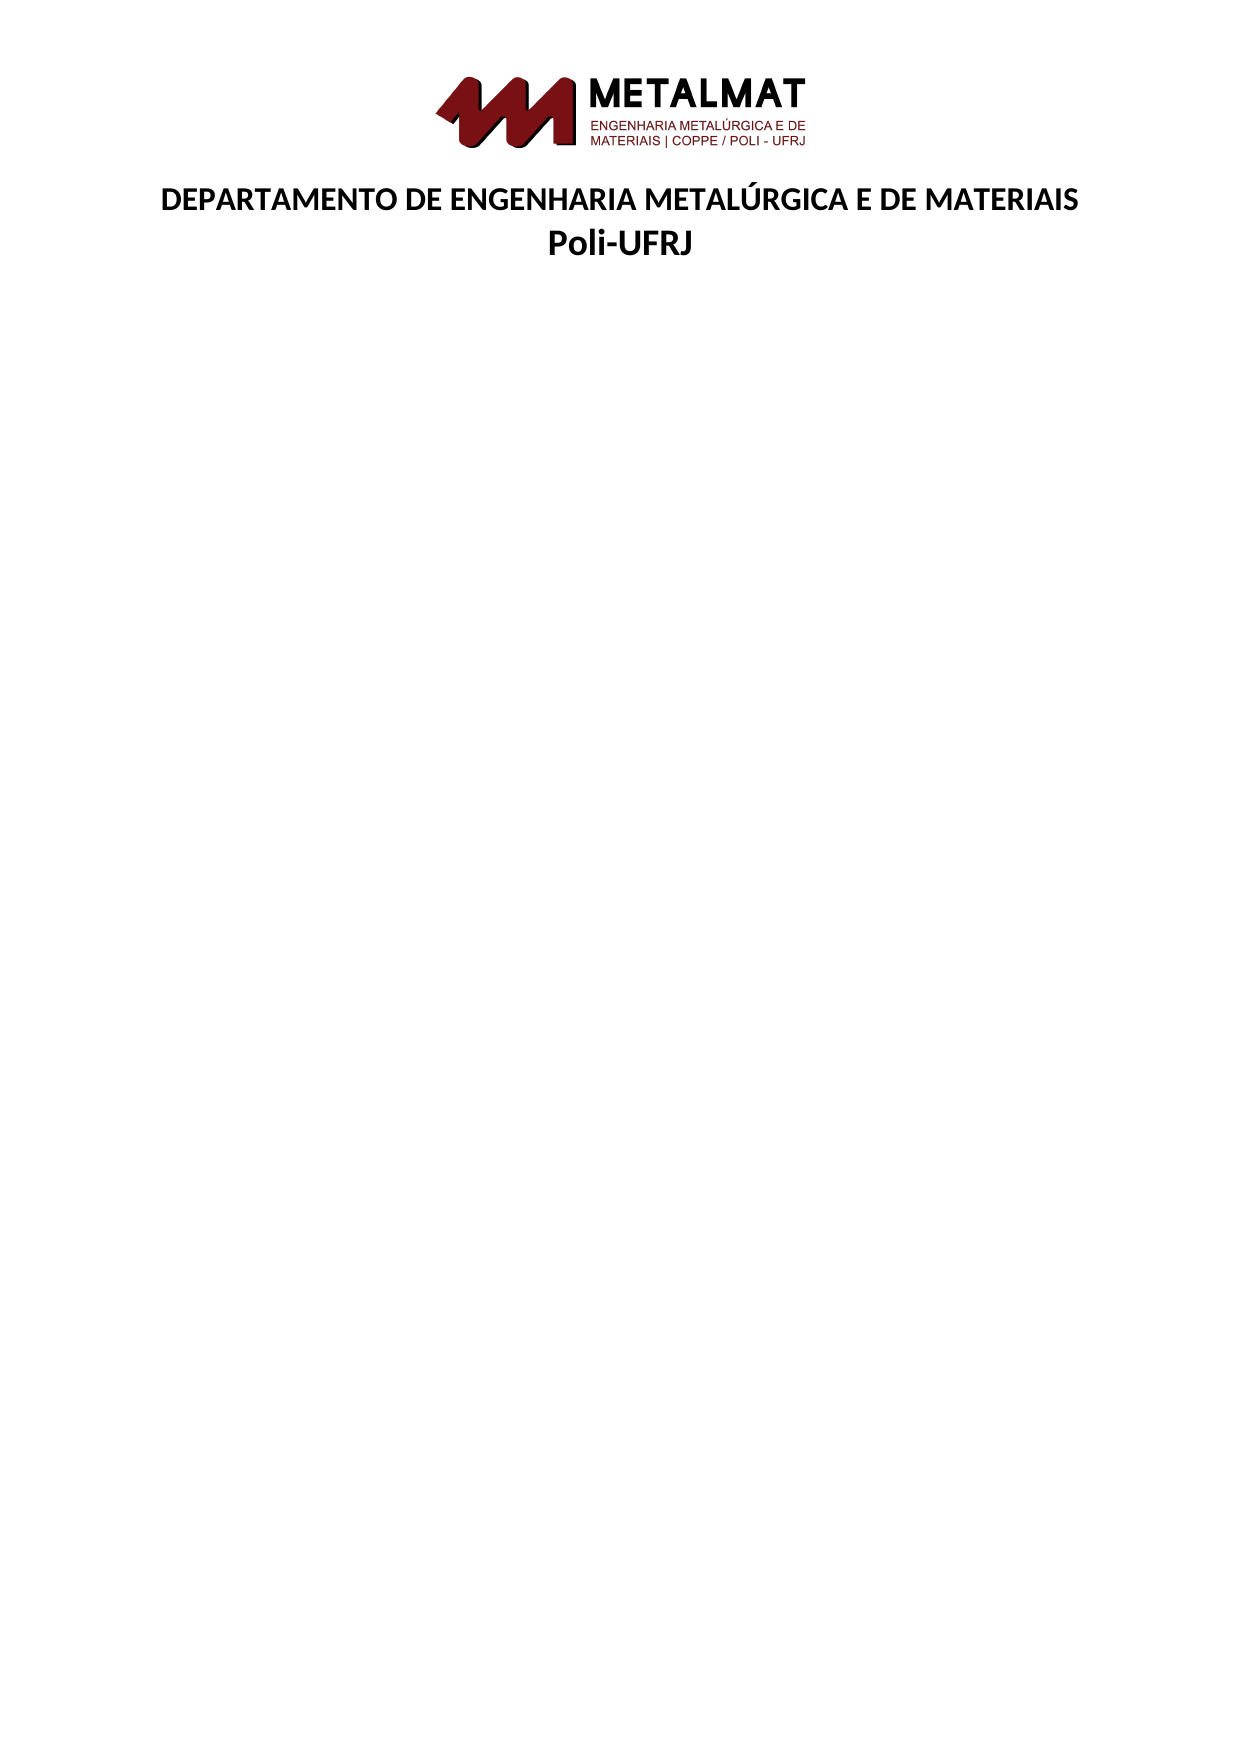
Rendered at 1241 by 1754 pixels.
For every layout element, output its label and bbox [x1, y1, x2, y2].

picture [430, 73, 810, 151]
